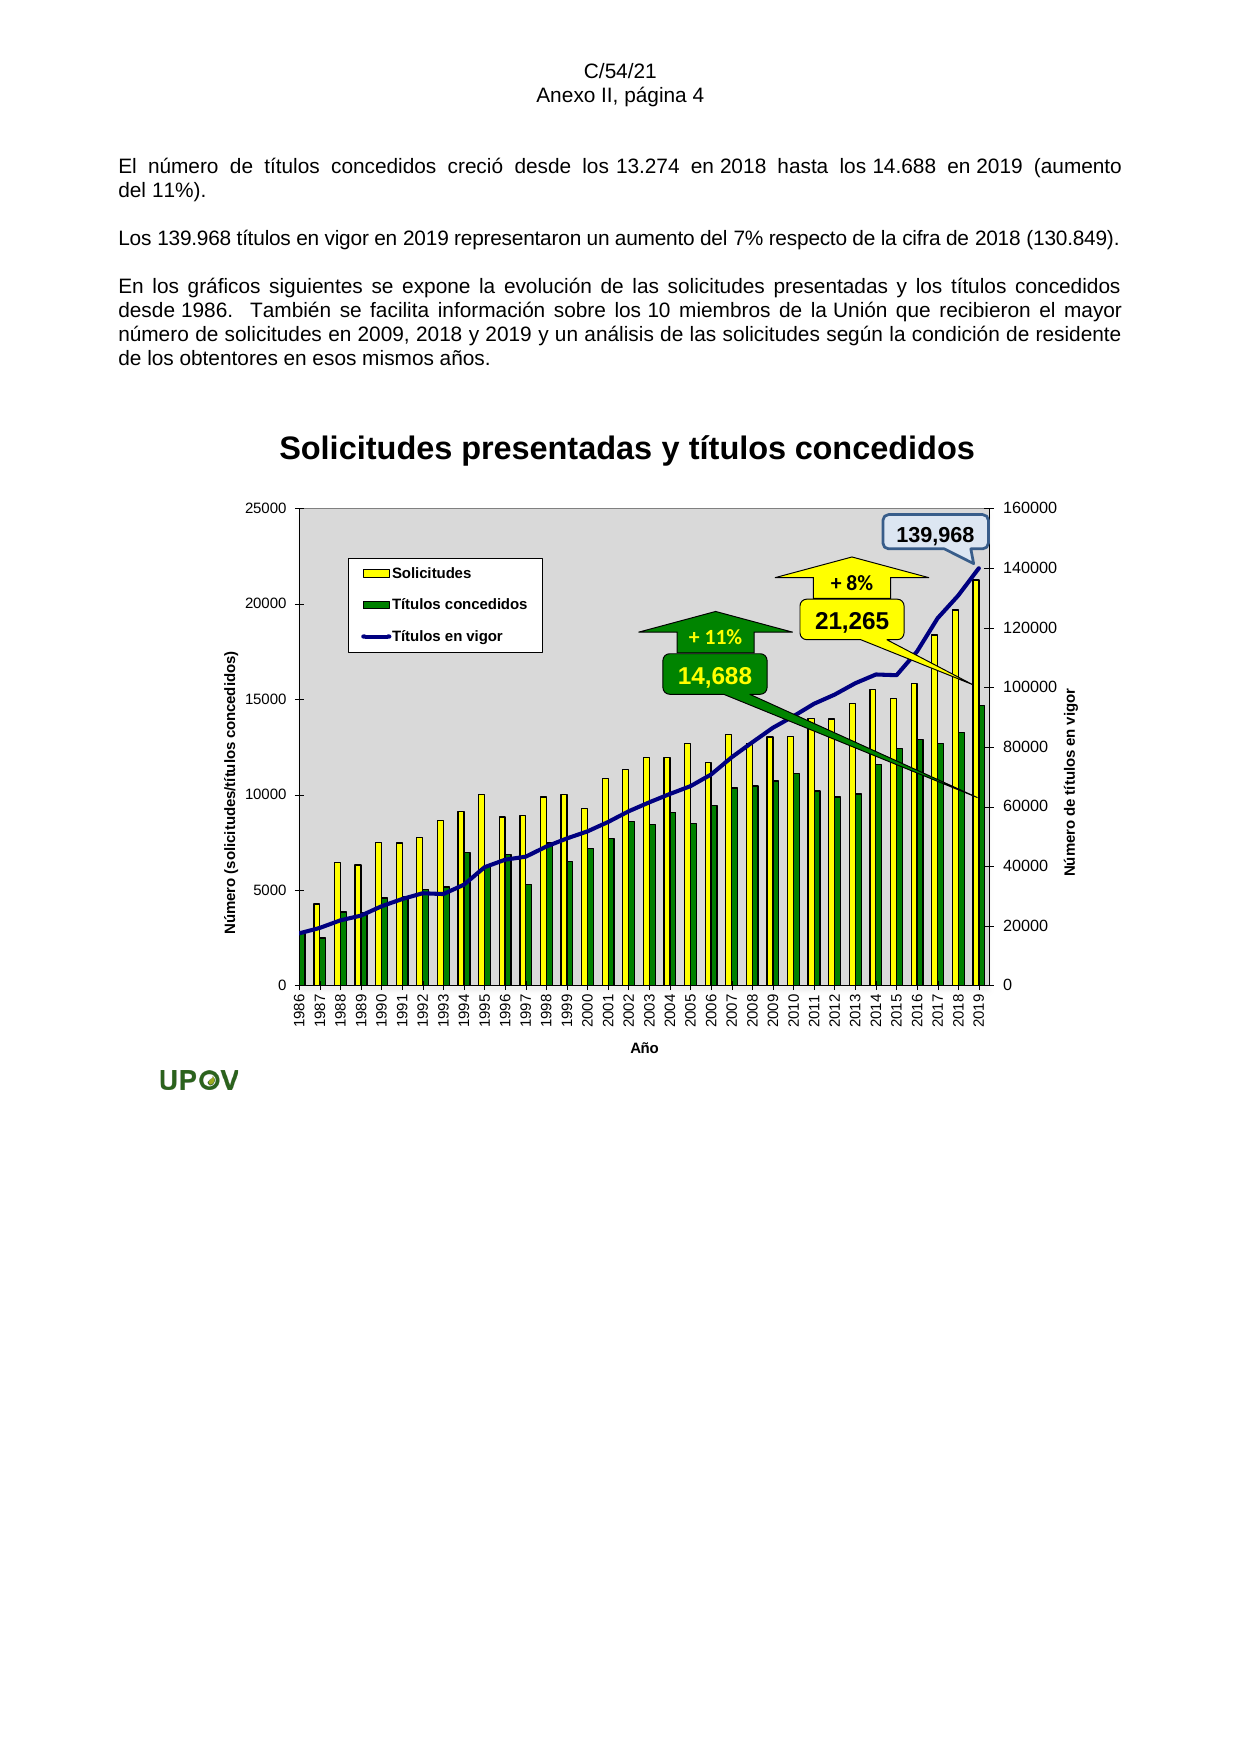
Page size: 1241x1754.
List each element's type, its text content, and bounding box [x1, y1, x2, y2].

text En los gráficos siguientes se expone la evolución de las solicitudes presentadas y los títulos concedidos desde 1986. También se facilita información sobre los 10 miembros de la Unión que recibieron el mayor número de solicitudes en 2009, 2018 y 2019 y un análisis de las solicitudes según la condición de residente de los obtentores en esos mismos años. [118, 274, 1122, 370]
text El número de títulos concedidos creció desde los 13.274 en 2018 hasta los 14.688 en 2019 (aumento del 11%). [118, 154, 1122, 202]
text Los 139.968 títulos en vigor en 2019 representaron un aumento del 7% respecto de la cifra de 2018 (130.849). [118, 226, 1122, 250]
